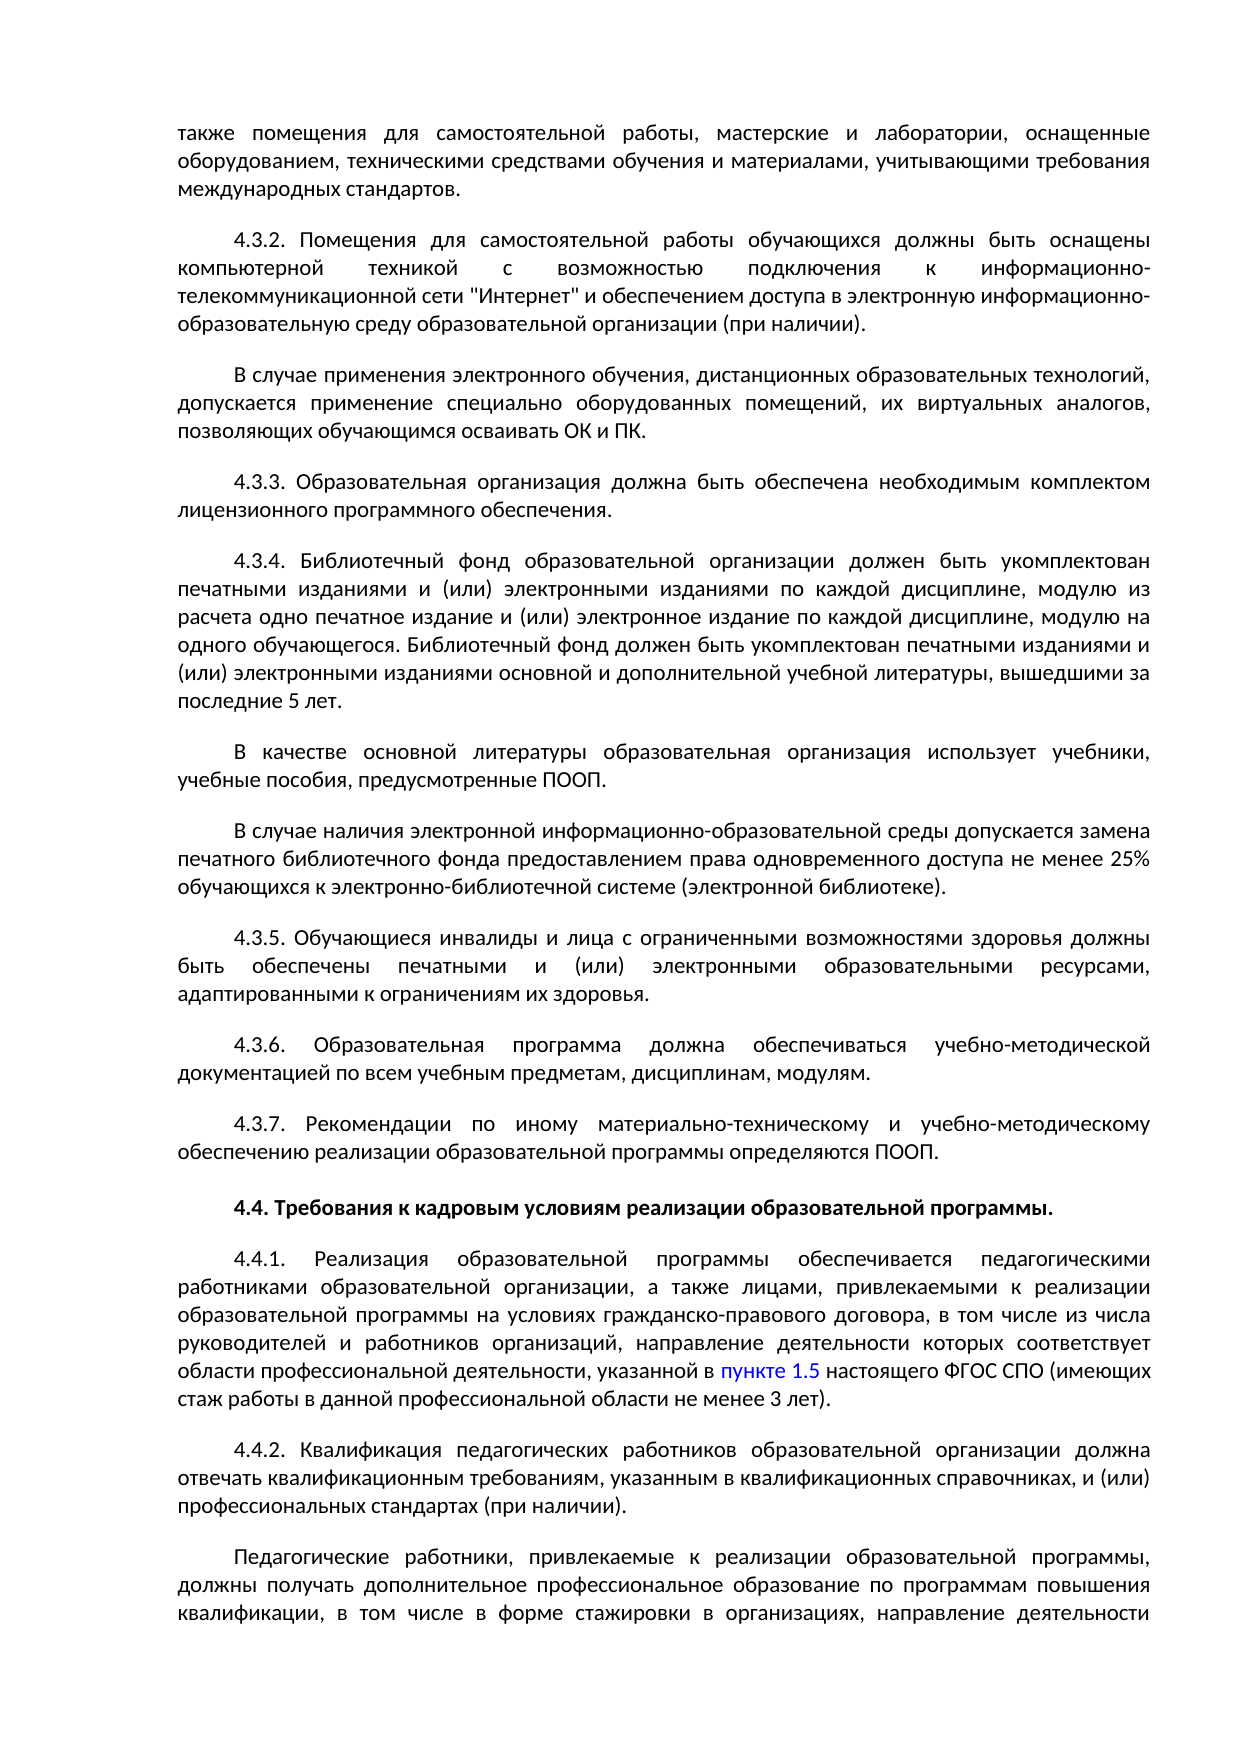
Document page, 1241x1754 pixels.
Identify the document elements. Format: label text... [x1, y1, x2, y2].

text 4.3.4. Библиотечный фонд образовательной организации должен быть укомплектован печатными изданиями и (или) электронными изданиями по каждой дисциплине, модулю из расчета одно печатное издание и (или) электронное издание по каждой дисциплине, модулю на одного обучающегося. Библиотечный фонд должен быть укомплектован печатными изданиями и (или) электронными изданиями основной и дополнительной учебной литературы, вышедшими за последние 5 лет. [177, 546, 1152, 714]
text 4.3.7. Рекомендации по иному материально-техническому и учебно-методическому обеспечению реализации образовательной программы определяются ПООП. [177, 1109, 1152, 1165]
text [177, 1542, 1152, 1626]
text В случае применения электронного обучения, дистанционных образовательных технологий, допускается применение специально оборудованных помещений, их виртуальных аналогов, позволяющих обучающимся осваивать ОК и ПК. [177, 360, 1152, 444]
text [177, 118, 1152, 202]
text В качестве основной литературы образовательная организация использует учебники, учебные пособия, предусмотренные ПООП. [177, 737, 1152, 793]
text 4.3.3. Образовательная организация должна быть обеспечена необходимым комплектом лицензионного программного обеспечения. [177, 467, 1152, 523]
text 4.3.6. Образовательная программа должна обеспечиваться учебно-методической документацией по всем учебным предметам, дисциплинам, модулям. [177, 1030, 1152, 1086]
text 4.3.5. Обучающиеся инвалиды и лица с ограниченными возможностями здоровья должны быть обеспечены печатными и (или) электронными образовательными ресурсами, адаптированными к ограничениям их здоровья. [177, 923, 1152, 1007]
text 4.3.2. Помещения для самостоятельной работы обучающихся должны быть оснащены компьютерной техникой с возможностью подключения к информационно-телекоммуникационной сети "Интернет" и обеспечением доступа в электронную информационно-образовательную среду образовательной организации (при наличии). [177, 225, 1152, 337]
title 4.4. Требования к кадровым условиям реализации образовательной программы. [177, 1193, 1152, 1221]
text В случае наличия электронной информационно-образовательной среды допускается замена печатного библиотечного фонда предоставлением права одновременного доступа не менее 25% обучающихся к электронно-библиотечной системе (электронной библиотеке). [177, 816, 1152, 900]
text 4.4.1. Реализация образовательной программы обеспечивается педагогическими работниками образовательной организации, а также лицами, привлекаемыми к реализации образовательной программы на условиях гражданско-правового договора, в том числе из числа руководителей и работников организаций, направление деятельности которых соответствует области профессиональной деятельности, указанной в пункте 1.5 настоящего ФГОС СПО (имеющих стаж работы в данной профессиональной области не менее 3 лет). [177, 1244, 1152, 1412]
text 4.4.2. Квалификация педагогических работников образовательной организации должна отвечать квалификационным требованиям, указанным в квалификационных справочниках, и (или) профессиональных стандартах (при наличии). [177, 1435, 1152, 1519]
